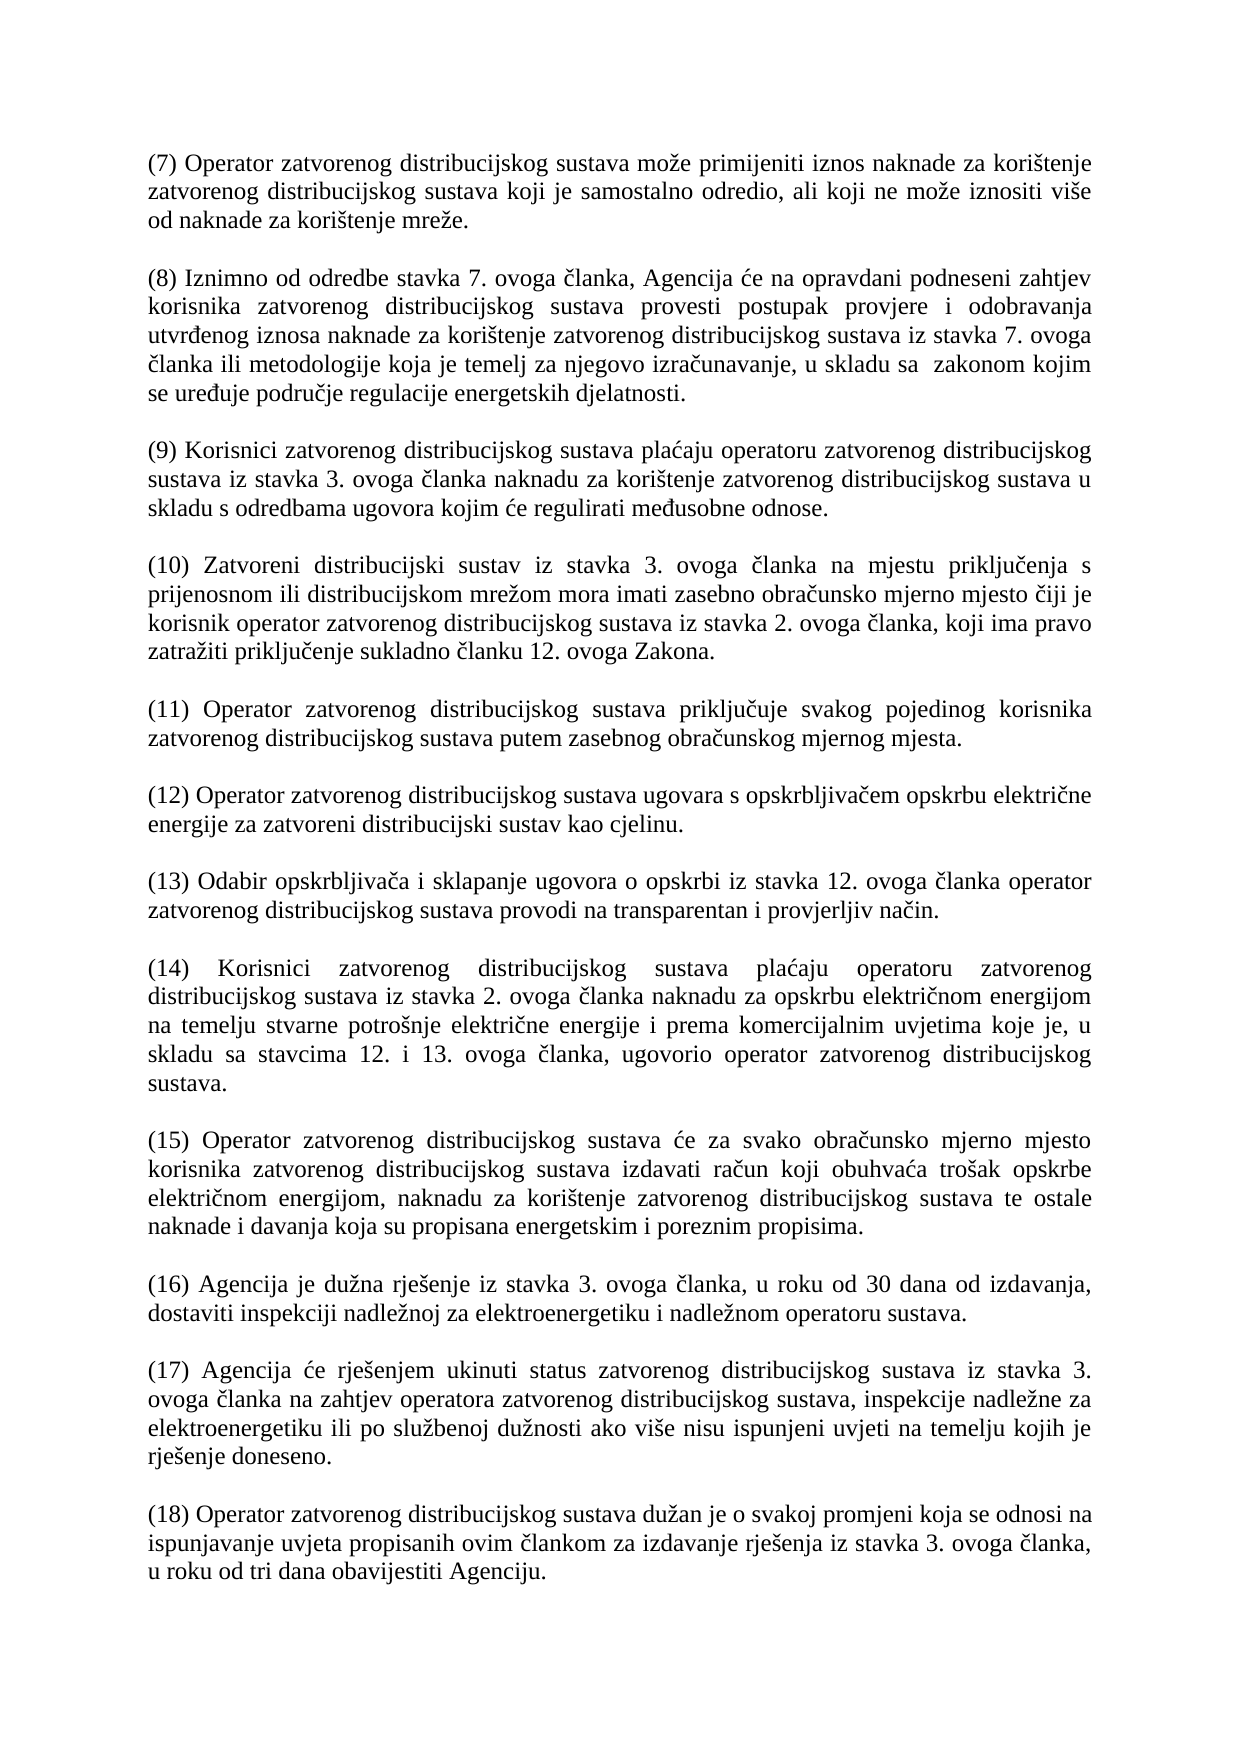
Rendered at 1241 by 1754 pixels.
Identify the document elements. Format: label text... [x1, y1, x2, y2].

list (11) Operator zatvorenog distribucijskog sustava priključuje svakog pojedinog korisnika zatvorenog distribucijskog sustava putem zasebnog obračunskog mjernog mjesta. [148, 694, 1093, 751]
list (8) Iznimno od odredbe stavka 7. ovoga članka, Agencija će na opravdani podneseni zahtjev korisnika zatvorenog distribucijskog sustava provesti postupak provjere i odobravanja utvrđenog iznosa naknade za korištenje zatvorenog distribucijskog sustava iz stavka 7. ovoga članka ili metodologije koja je temelj za njegovo izračunavanje, u skladu sa zakonom kojim se uređuje područje regulacije energetskih djelatnosti. [148, 263, 1093, 406]
list (16) Agencija je dužna rješenje iz stavka 3. ovoga članka, u roku od 30 dana od izdavanja, dostaviti inspekciji nadležnoj za elektroenergetiku i nadležnom operatoru sustava. [148, 1269, 1093, 1326]
list (13) Odabir opskrbljivača i sklapanje ugovora o opskrbi iz stavka 12. ovoga članka operator zatvorenog distribucijskog sustava provodi na transparentan i provjerljiv način. [148, 866, 1093, 924]
list (12) Operator zatvorenog distribucijskog sustava ugovara s opskrbljivačem opskrbu električne energije za zatvoreni distribucijski sustav kao cjelinu. [148, 780, 1093, 838]
list (18) Operator zatvorenog distribucijskog sustava dužan je o svakoj promjeni koja se odnosi na ispunjavanje uvjeta propisanih ovim člankom za izdavanje rješenja iz stavka 3. ovoga članka, u roku od tri dana obavijestiti Agenciju. [148, 1499, 1093, 1585]
list (14) Korisnici zatvorenog distribucijskog sustava plaćaju operatoru zatvorenog distribucijskog sustava iz stavka 2. ovoga članka naknadu za opskrbu električnom energijom na temelju stvarne potrošnje električne energije i prema komercijalnim uvjetima koje je, u skladu sa stavcima 12. i 13. ovoga članka, ugovorio operator zatvorenog distribucijskog sustava. [148, 953, 1093, 1096]
list (9) Korisnici zatvorenog distribucijskog sustava plaćaju operatoru zatvorenog distribucijskog sustava iz stavka 3. ovoga članka naknadu za korištenje zatvorenog distribucijskog sustava u skladu s odredbama ugovora kojim će regulirati međusobne odnose. [148, 435, 1093, 521]
list (10) Zatvoreni distribucijski sustav iz stavka 3. ovoga članka na mjestu priključenja s prijenosnom ili distribucijskom mrežom mora imati zasebno obračunsko mjerno mjesto čiji je korisnik operator zatvorenog distribucijskog sustava iz stavka 2. ovoga članka, koji ima pravo zatražiti priključenje sukladno članku 12. ovoga Zakona. [148, 550, 1093, 665]
list (17) Agencija će rješenjem ukinuti status zatvorenog distribucijskog sustava iz stavka 3. ovoga članka na zahtjev operatora zatvorenog distribucijskog sustava, inspekcije nadležne za elektroenergetiku ili po službenoj dužnosti ako više nisu ispunjeni uvjeti na temelju kojih je rješenje doneseno. [148, 1355, 1093, 1470]
list (7) Operator zatvorenog distribucijskog sustava može primijeniti iznos naknade za korištenje zatvorenog distribucijskog sustava koji je samostalno odredio, ali koji ne može iznositi više od naknade za korištenje mreže. [148, 148, 1093, 234]
list (15) Operator zatvorenog distribucijskog sustava će za svako obračunsko mjerno mjesto korisnika zatvorenog distribucijskog sustava izdavati račun koji obuhvaća trošak opskrbe električnom energijom, naknadu za korištenje zatvorenog distribucijskog sustava te ostale naknade i davanja koja su propisana energetskim i poreznim propisima. [148, 1125, 1093, 1240]
